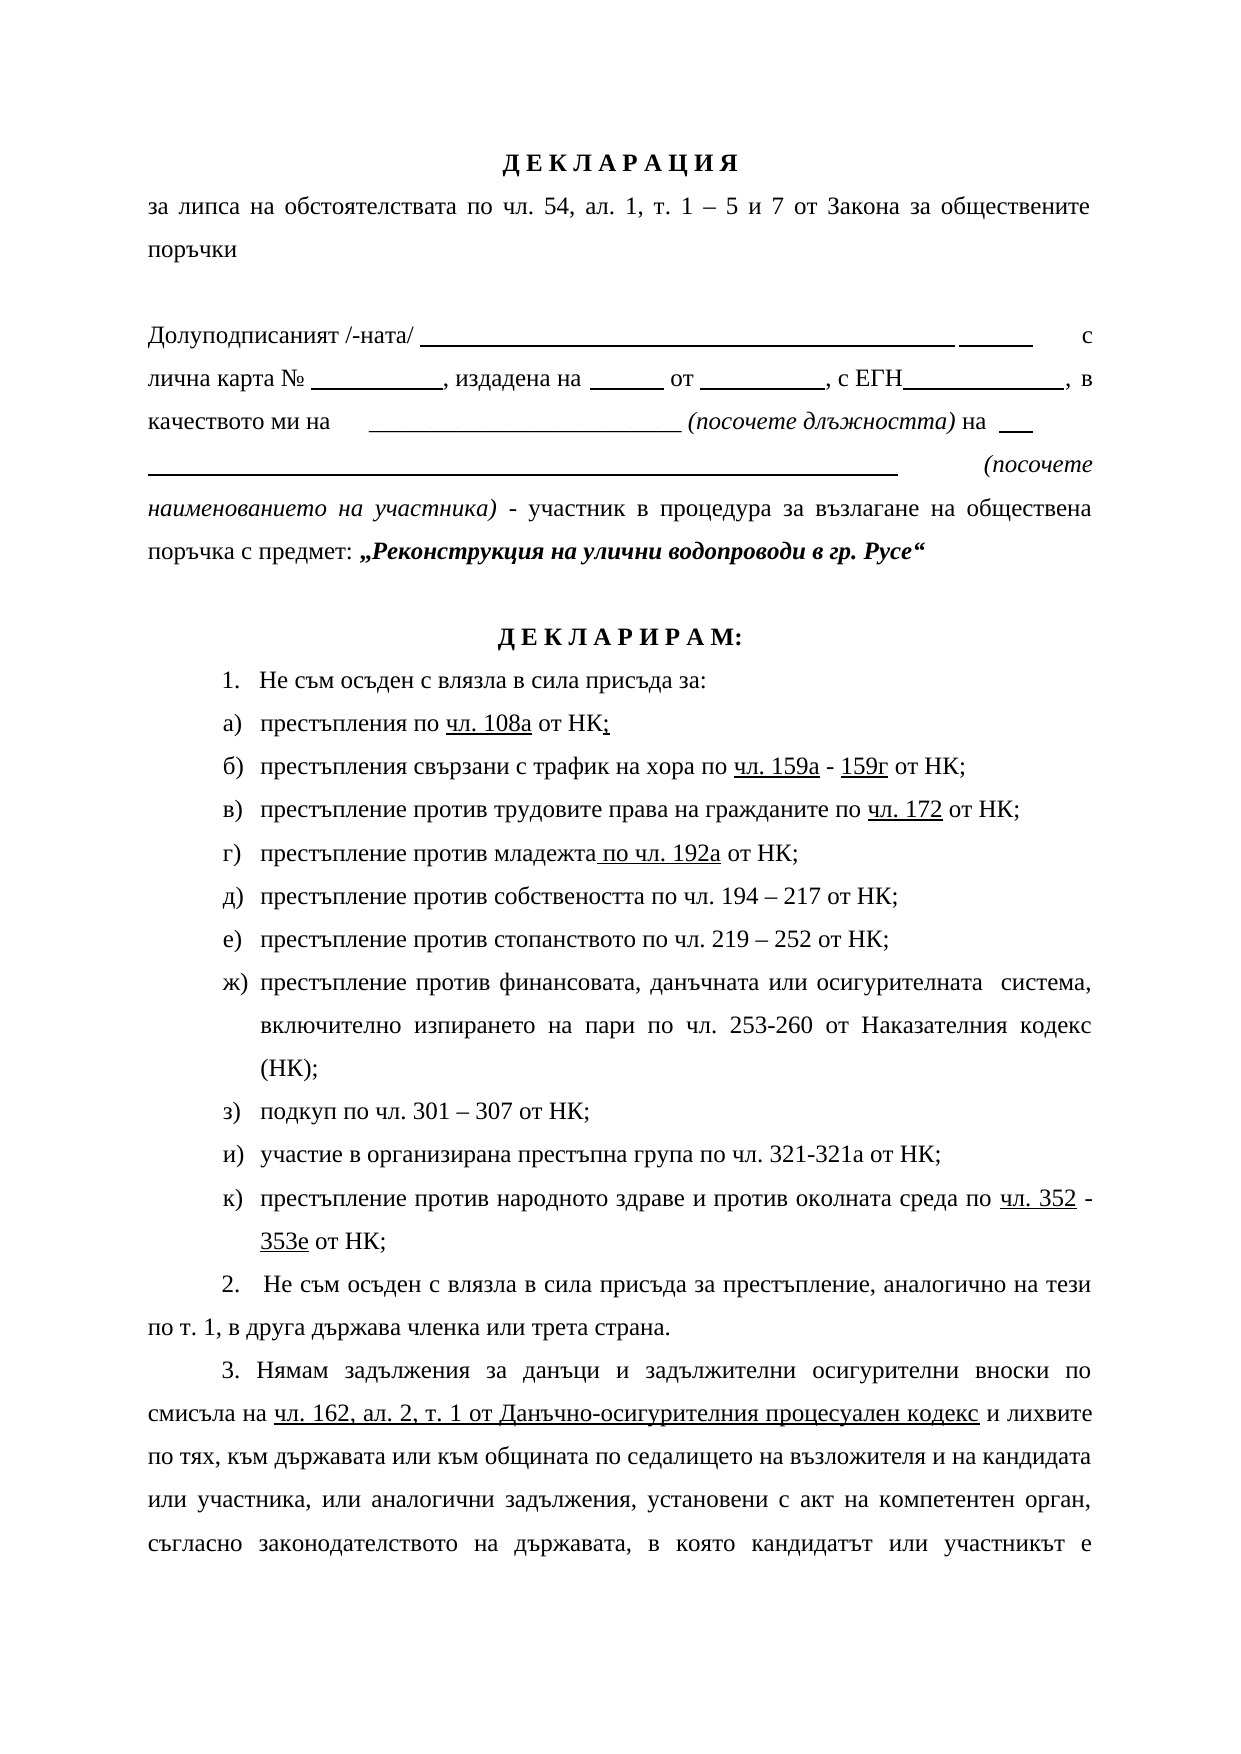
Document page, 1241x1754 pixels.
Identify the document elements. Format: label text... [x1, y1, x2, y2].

list престъпление против собствеността по чл. 194 – 217 от НК; [223, 881, 1093, 909]
list престъпление против младежта по чл. 192а от НК; [223, 838, 1093, 866]
text Д Е К Л А Р А Ц И Я [148, 148, 1093, 176]
list престъпление против финансовата, данъчната или осигурителната система, включително изпирането на пари по чл. 253-260 от Наказателния кодекс (НК); [223, 967, 1093, 1082]
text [148, 1355, 1093, 1556]
list престъпление против трудовите права на гражданите по чл. 172 от НК; [223, 794, 1093, 823]
list престъпления свързани с трафик на хора по чл. 159а - 159г от НК; [223, 751, 1093, 780]
text Д Е К Л А Р И Р А М: [148, 622, 1093, 651]
list престъпление против стопанството по чл. 219 – 252 от НК; [223, 924, 1093, 953]
list участие в организирана престъпна група по чл. 321-321а от НК; [223, 1139, 1093, 1168]
list престъпление против народното здраве и против околната среда по чл. 352 - 353е от НК; [223, 1183, 1093, 1254]
text за липса на обстоятелствата по чл. 54, ал. 1, т. 1 – 5 и 7 от Закона за обществените поръчки [148, 191, 1093, 263]
text Долуподписаният /-ната/ с лична карта № , издадена на от , с ЕГН , в качеството ми на _________________________ (посочете длъжността) на (посочете наименованието на участника) - участник в процедура за възлагане на обществена поръчка с предмет: „Реконструкция на улични водопроводи в гр. Русе“ [148, 320, 1093, 564]
list подкуп по чл. 301 – 307 от НК; [223, 1096, 1093, 1125]
list престъпления по чл. 108а от НК; [223, 708, 1093, 737]
text 2. Не съм осъден с влязла в сила присъда за престъпление, аналогично на тези по т. 1, в друга държава членка или трета страна. [148, 1269, 1093, 1341]
text 1. Не съм осъден с влязла в сила присъда за: [148, 665, 1093, 694]
